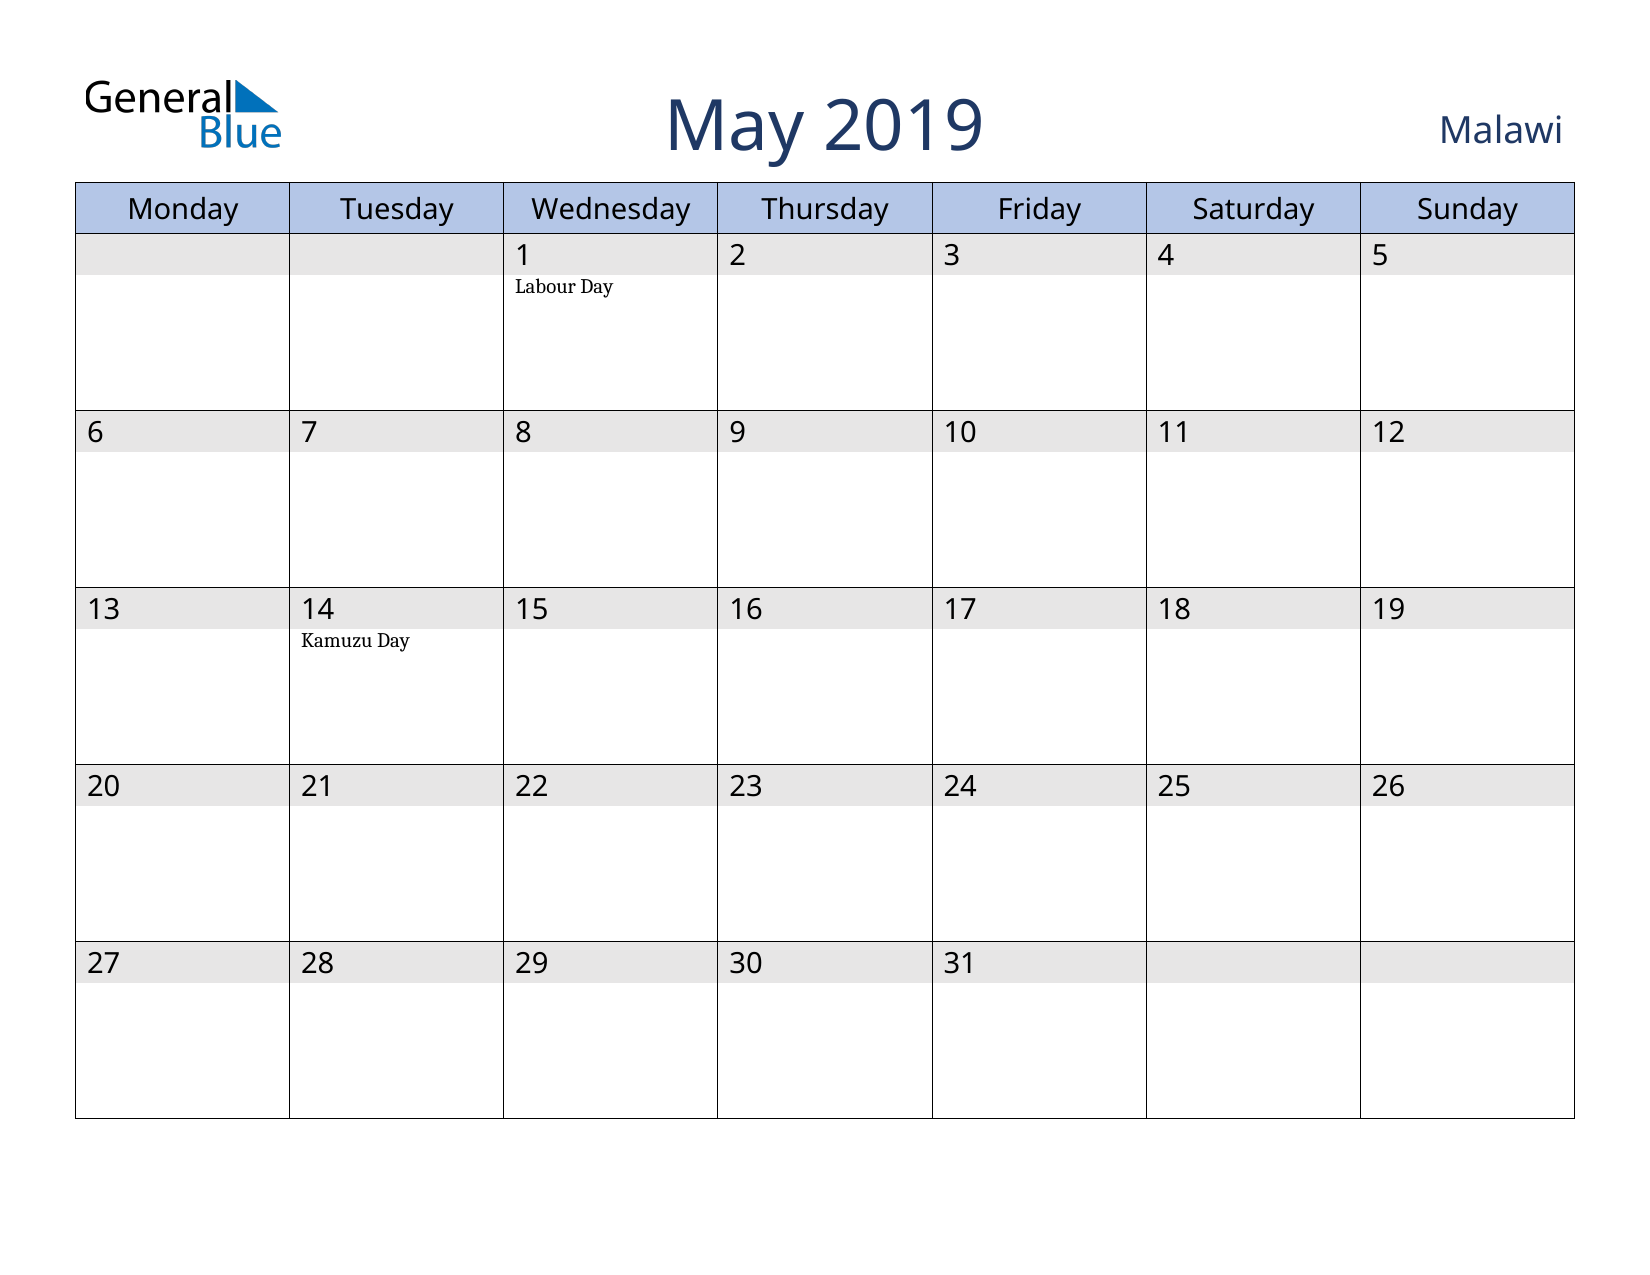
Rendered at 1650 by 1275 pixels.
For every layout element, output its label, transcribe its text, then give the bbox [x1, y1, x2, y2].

table_cell 31 [933, 942, 1146, 983]
table_cell [76, 629, 289, 764]
table_cell [1361, 452, 1574, 587]
table_cell [1361, 942, 1574, 983]
table_cell [290, 452, 503, 587]
table_header Malawi [1146, 75, 1574, 182]
table_cell [290, 234, 503, 275]
table_cell 25 [1147, 765, 1360, 806]
table_cell Thursday [718, 183, 932, 233]
table_cell 22 [504, 765, 717, 806]
table_cell [1147, 275, 1360, 410]
table_header [76, 75, 503, 182]
table_cell [504, 629, 717, 764]
table_cell Monday [76, 183, 289, 233]
table_cell [290, 275, 503, 410]
table_cell 5 [1361, 234, 1574, 275]
table_cell 6 [76, 411, 289, 452]
table_cell Tuesday [290, 183, 503, 233]
table_cell Labour Day [504, 275, 717, 410]
table_cell 9 [718, 411, 932, 452]
table_cell [76, 806, 289, 941]
table_cell 24 [933, 765, 1146, 806]
table_cell Saturday [1147, 183, 1360, 233]
table_cell [76, 452, 289, 587]
table_cell 23 [718, 765, 932, 806]
table_cell 3 [933, 234, 1146, 275]
table_cell 27 [76, 942, 289, 983]
table_cell [933, 452, 1146, 587]
table_cell [1147, 629, 1360, 764]
table_cell [76, 234, 289, 275]
table_cell Sunday [1361, 183, 1574, 233]
table_cell [1361, 275, 1574, 410]
table_cell Wednesday [504, 183, 717, 233]
table_cell 13 [76, 588, 289, 629]
table_cell 17 [933, 588, 1146, 629]
table_cell 7 [290, 411, 503, 452]
table_cell 4 [1147, 234, 1360, 275]
table_cell [718, 629, 932, 764]
table_cell [1147, 806, 1360, 941]
table_cell [1147, 983, 1360, 1118]
table_cell 14 [290, 588, 503, 629]
table_cell 10 [933, 411, 1146, 452]
table_cell [76, 275, 289, 410]
table_cell [1147, 942, 1360, 983]
table_cell [1361, 629, 1574, 764]
table_cell [933, 983, 1146, 1118]
table_cell 15 [504, 588, 717, 629]
table_cell 30 [718, 942, 932, 983]
table_cell [1361, 806, 1574, 941]
table_cell 2 [718, 234, 932, 275]
table_cell 26 [1361, 765, 1574, 806]
table_cell [504, 452, 717, 587]
table_cell [718, 275, 932, 410]
table_cell 21 [290, 765, 503, 806]
table_cell 1 [504, 234, 717, 275]
table_cell 18 [1147, 588, 1360, 629]
table_cell 20 [76, 765, 289, 806]
table_cell Kamuzu Day [290, 629, 503, 764]
table_cell [290, 983, 503, 1118]
table_cell 19 [1361, 588, 1574, 629]
picture [86, 80, 281, 148]
table_cell [1147, 452, 1360, 587]
table_cell 12 [1361, 411, 1574, 452]
table_cell 8 [504, 411, 717, 452]
table_cell 28 [290, 942, 503, 983]
table_cell [718, 452, 932, 587]
table_cell 11 [1147, 411, 1360, 452]
table_cell [933, 275, 1146, 410]
table_cell [718, 983, 932, 1118]
table_cell [1361, 983, 1574, 1118]
table_cell Friday [933, 183, 1146, 233]
table_cell 16 [718, 588, 932, 629]
table_cell [504, 806, 717, 941]
table_cell [718, 806, 932, 941]
table_cell 29 [504, 942, 717, 983]
table_cell [933, 806, 1146, 941]
table_cell [504, 983, 717, 1118]
table_header May 2019 [504, 75, 1146, 182]
table_cell [933, 629, 1146, 764]
table_cell [290, 806, 503, 941]
table_cell [76, 983, 289, 1118]
